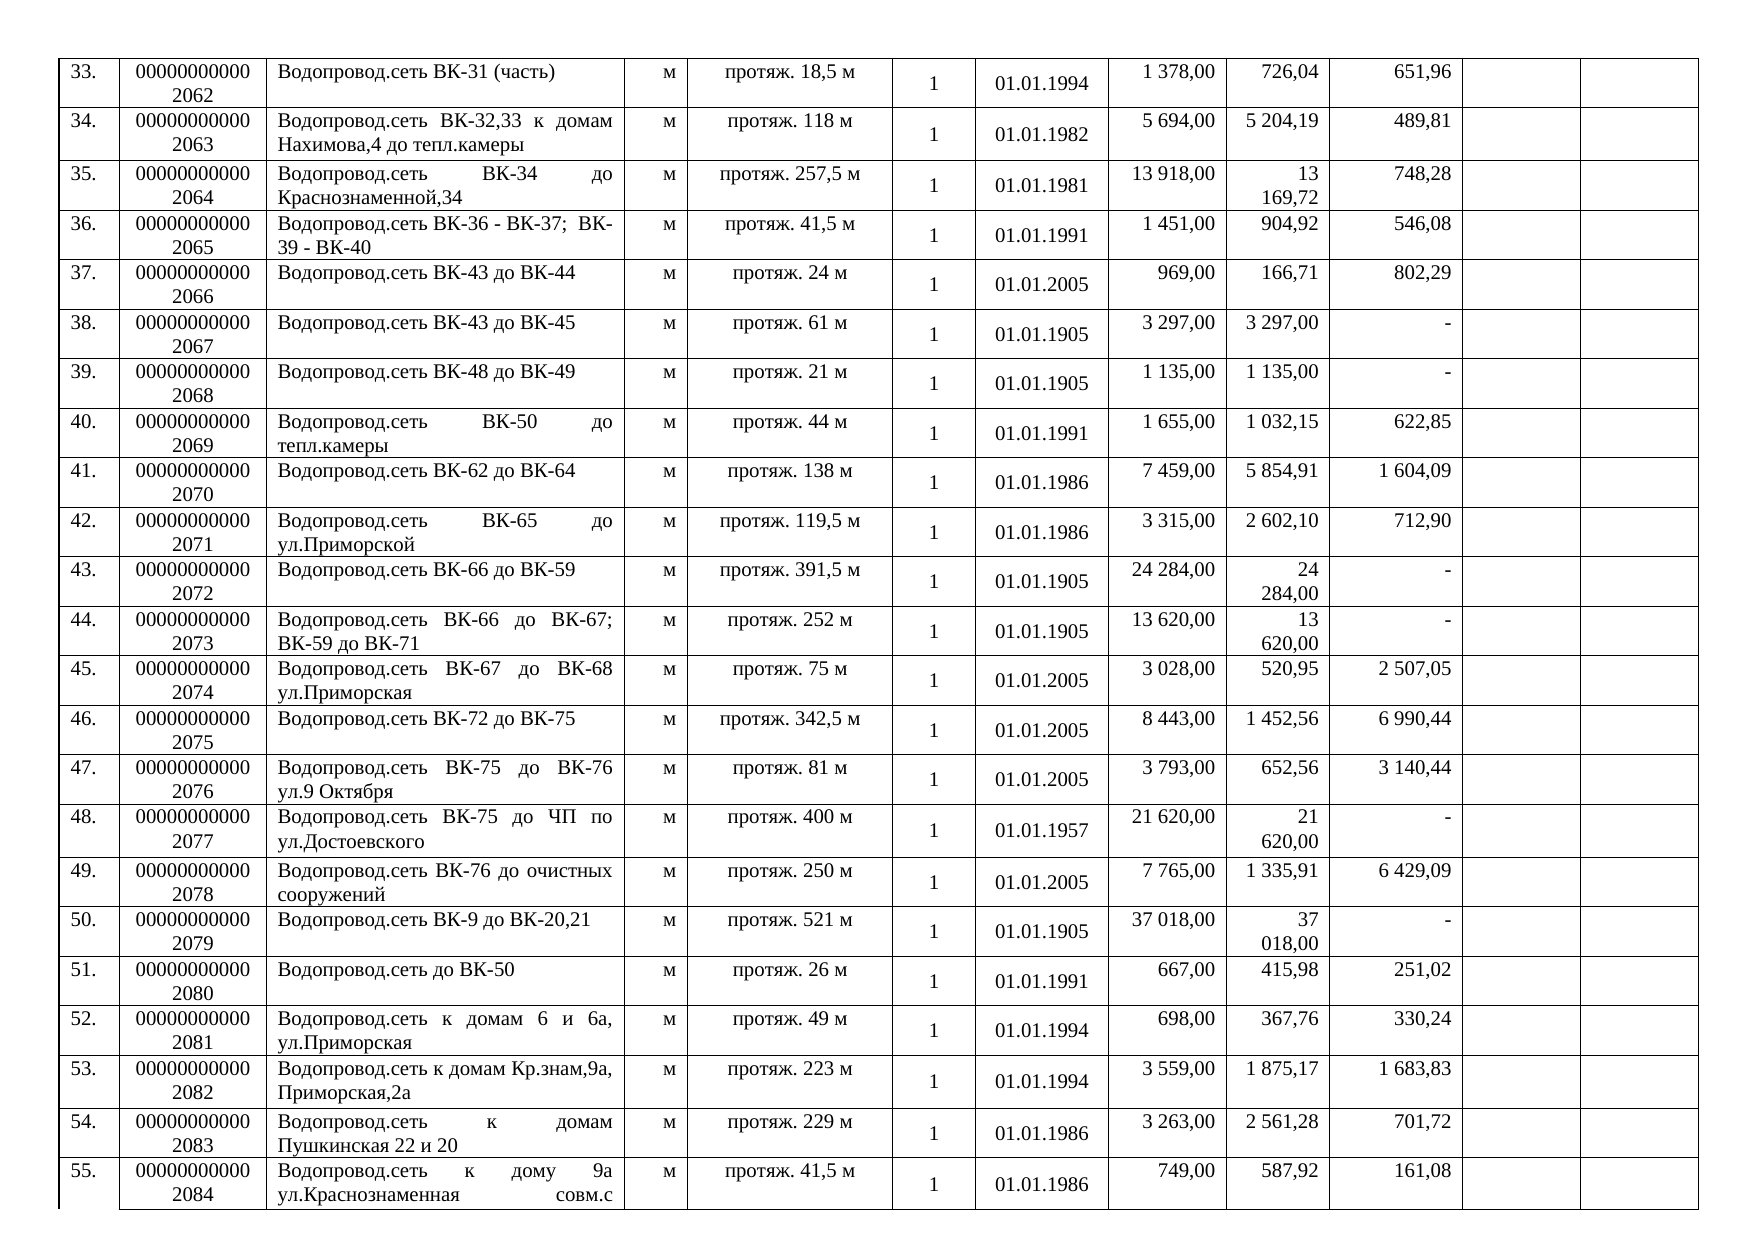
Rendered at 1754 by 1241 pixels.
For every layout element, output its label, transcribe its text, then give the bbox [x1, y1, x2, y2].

table_cell - [1330, 805, 1462, 857]
table_cell [1463, 508, 1580, 556]
table_cell 01.01.1905 [976, 607, 1108, 655]
table_cell [60, 409, 119, 457]
table_cell 3 140,44 [1330, 755, 1462, 803]
table_cell протяж. 18,5 м [688, 59, 892, 107]
table_cell [1581, 1056, 1698, 1108]
table_cell [1581, 805, 1698, 857]
table_cell [60, 1006, 119, 1054]
table_cell 3 028,00 [1109, 656, 1226, 704]
table_cell 1 [893, 409, 975, 457]
table_cell 1 604,09 [1330, 458, 1462, 507]
table_cell 651,96 [1330, 59, 1462, 107]
table_cell [1463, 1158, 1580, 1209]
table_cell [1463, 607, 1580, 655]
table_cell 13 169,72 [1227, 161, 1329, 210]
table_cell [60, 1158, 119, 1209]
table_cell [1581, 359, 1698, 408]
table_cell 1 [893, 907, 975, 956]
table_cell 000000000002071 [120, 508, 266, 556]
table_cell [1463, 359, 1580, 408]
table_cell протяж. 400 м [688, 805, 892, 857]
table_cell 1 [893, 211, 975, 259]
table_cell 000000000002083 [120, 1109, 266, 1157]
table_cell Водопровод.сеть к домам Кр.знам,9а, Приморская,2а [267, 1056, 624, 1108]
table_cell 1 875,17 [1227, 1056, 1329, 1108]
table_cell 1 [893, 260, 975, 309]
table_cell протяж. 41,5 м [688, 211, 892, 259]
table_cell Водопровод.сеть ВК-31 (часть) [267, 59, 624, 107]
table_cell [1581, 108, 1698, 160]
table_cell 1 [893, 1006, 975, 1054]
table_cell 1 [893, 706, 975, 754]
table_cell м [625, 1006, 687, 1054]
table_cell протяж. 521 м [688, 907, 892, 956]
table_cell 3 297,00 [1227, 310, 1329, 358]
table_cell 000000000002080 [120, 957, 266, 1005]
table_cell 330,24 [1330, 1006, 1462, 1054]
table_cell м [625, 858, 687, 906]
table_cell 000000000002076 [120, 755, 266, 803]
table_cell [60, 359, 119, 408]
table_cell 1 [893, 161, 975, 210]
table_cell 01.01.1957 [976, 805, 1108, 857]
table_cell [1463, 1109, 1580, 1157]
table_cell [1581, 607, 1698, 655]
table_cell Водопровод.сеть ВК-62 до ВК-64 [267, 458, 624, 507]
table_cell 5 854,91 [1227, 458, 1329, 507]
table_cell протяж. 75 м [688, 656, 892, 704]
table_cell 01.01.1905 [976, 557, 1108, 606]
table_cell м [625, 508, 687, 556]
table_cell протяж. 257,5 м [688, 161, 892, 210]
table_cell м [625, 458, 687, 507]
table_cell [1581, 458, 1698, 507]
table_cell Водопровод.сеть ВК-36 - ВК-37; ВК-39 - ВК-40 [267, 211, 624, 259]
table_cell 01.01.1994 [976, 1056, 1108, 1108]
table_cell [1463, 260, 1580, 309]
table_cell 01.01.1991 [976, 211, 1108, 259]
table_cell [60, 706, 119, 754]
table_cell 748,28 [1330, 161, 1462, 210]
table_cell м [625, 161, 687, 210]
table_cell протяж. 342,5 м [688, 706, 892, 754]
table_cell [1463, 557, 1580, 606]
table_cell 3 297,00 [1109, 310, 1226, 358]
table_cell 01.01.1991 [976, 409, 1108, 457]
table_cell 7 765,00 [1109, 858, 1226, 906]
table_cell Водопровод.сеть ВК-65 до ул.Приморской [267, 508, 624, 556]
table_cell [1463, 858, 1580, 906]
table_cell протяж. 252 м [688, 607, 892, 655]
table_cell 1 378,00 [1109, 59, 1226, 107]
table_cell Водопровод.сеть ВК-75 до ЧП по ул.Достоевского [267, 805, 624, 857]
table_cell протяж. 61 м [688, 310, 892, 358]
table_cell [1581, 858, 1698, 906]
table_cell - [1330, 359, 1462, 408]
table_cell 6 990,44 [1330, 706, 1462, 754]
table_cell [1463, 805, 1580, 857]
table_cell [60, 957, 119, 1005]
table_cell Водопровод.сеть до ВК-50 [267, 957, 624, 1005]
table_cell [1581, 1109, 1698, 1157]
table_cell - [1330, 310, 1462, 358]
table_cell 6 429,09 [1330, 858, 1462, 906]
table_cell [1463, 1006, 1580, 1054]
table_cell 652,56 [1227, 755, 1329, 803]
table_cell 1 683,83 [1330, 1056, 1462, 1108]
table_cell 1 [893, 557, 975, 606]
table_cell 251,02 [1330, 957, 1462, 1005]
table_cell [1581, 59, 1698, 107]
table_cell м [625, 1056, 687, 1108]
table_cell м [625, 59, 687, 107]
table_cell 3 263,00 [1109, 1109, 1226, 1157]
table_cell [1581, 1006, 1698, 1054]
table_cell Водопровод.сеть к домам 6 и 6а, ул.Приморская [267, 1006, 624, 1054]
table_cell м [625, 706, 687, 754]
table_cell м [625, 260, 687, 309]
table_cell 000000000002081 [120, 1006, 266, 1054]
table_cell 1 032,15 [1227, 409, 1329, 457]
table_cell 01.01.1905 [976, 907, 1108, 956]
table_cell [1581, 1158, 1698, 1209]
table_cell м [625, 557, 687, 606]
table_cell протяж. 41,5 м [688, 1158, 892, 1209]
table_cell 000000000002078 [120, 858, 266, 906]
table_cell 000000000002068 [120, 359, 266, 408]
table_cell м [625, 108, 687, 160]
table_cell 726,04 [1227, 59, 1329, 107]
table_cell м [625, 755, 687, 803]
table_cell [1463, 907, 1580, 956]
table_cell 1 452,56 [1227, 706, 1329, 754]
table_cell - [1330, 557, 1462, 606]
table_cell Водопровод.сеть ВК-32,33 к домам Нахимова,4 до тепл.камеры [267, 108, 624, 160]
table_cell 7 459,00 [1109, 458, 1226, 507]
table_cell 000000000002069 [120, 409, 266, 457]
table_cell [1581, 907, 1698, 956]
table_cell [1463, 211, 1580, 259]
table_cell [267, 1158, 624, 1209]
table_cell [1581, 211, 1698, 259]
table_cell протяж. 391,5 м [688, 557, 892, 606]
table_cell 01.01.2005 [976, 260, 1108, 309]
table_cell 01.01.1986 [976, 1109, 1108, 1157]
table_cell протяж. 24 м [688, 260, 892, 309]
table_cell Водопровод.сеть ВК-76 до очистных сооружений [267, 858, 624, 906]
table_cell 5 204,19 [1227, 108, 1329, 160]
table_cell 01.01.1905 [976, 310, 1108, 358]
table_cell 904,92 [1227, 211, 1329, 259]
table_cell 24 284,00 [1227, 557, 1329, 606]
table_cell 3 559,00 [1109, 1056, 1226, 1108]
table_cell [1463, 755, 1580, 803]
table_cell 1 [893, 755, 975, 803]
table_cell 37 018,00 [1109, 907, 1226, 956]
table_cell 489,81 [1330, 108, 1462, 160]
table_cell Водопровод.сеть ВК-75 до ВК-76 ул.9 Октября [267, 755, 624, 803]
table_cell 01.01.2005 [976, 755, 1108, 803]
table_cell протяж. 138 м [688, 458, 892, 507]
table_cell Водопровод.сеть ВК-66 до ВК-67; ВК-59 до ВК-71 [267, 607, 624, 655]
table_cell [1581, 706, 1698, 754]
table_cell 13 620,00 [1109, 607, 1226, 655]
table_cell протяж. 223 м [688, 1056, 892, 1108]
table_cell 802,29 [1330, 260, 1462, 309]
table_cell 13 620,00 [1227, 607, 1329, 655]
table_cell 1 [893, 310, 975, 358]
table_cell 1 [893, 1056, 975, 1108]
table_cell м [625, 211, 687, 259]
table_cell м [625, 607, 687, 655]
table_cell 5 694,00 [1109, 108, 1226, 160]
table_cell Водопровод.сеть ВК-66 до ВК-59 [267, 557, 624, 606]
table_cell м [625, 409, 687, 457]
table_cell [60, 907, 119, 956]
table_cell [1463, 161, 1580, 210]
table_cell [60, 59, 119, 107]
table_cell [60, 1056, 119, 1108]
table_cell 000000000002082 [120, 1056, 266, 1108]
table_cell 000000000002065 [120, 211, 266, 259]
table_cell [1463, 310, 1580, 358]
table_cell 1 [893, 1158, 975, 1209]
table_cell 1 [893, 508, 975, 556]
table_cell Водопровод.сеть ВК-43 до ВК-45 [267, 310, 624, 358]
table_cell [1581, 310, 1698, 358]
table_cell протяж. 118 м [688, 108, 892, 160]
table_cell - [1330, 907, 1462, 956]
table_cell 1 135,00 [1109, 359, 1226, 408]
table_cell протяж. 21 м [688, 359, 892, 408]
table_cell 415,98 [1227, 957, 1329, 1005]
table_cell м [625, 1109, 687, 1157]
table_cell [1581, 557, 1698, 606]
table_cell 01.01.1905 [976, 359, 1108, 408]
table_cell м [625, 907, 687, 956]
table_cell 698,00 [1109, 1006, 1226, 1054]
table_cell 000000000002074 [120, 656, 266, 704]
table_cell м [625, 805, 687, 857]
table_cell 1 655,00 [1109, 409, 1226, 457]
table_cell 01.01.1994 [976, 59, 1108, 107]
table_cell [1463, 1056, 1580, 1108]
table_cell [1463, 957, 1580, 1005]
table_cell [1463, 458, 1580, 507]
table_cell - [1330, 607, 1462, 655]
table_cell Водопровод.сеть ВК-67 до ВК-68 ул.Приморская [267, 656, 624, 704]
table_cell [60, 508, 119, 556]
table_cell 000000000002066 [120, 260, 266, 309]
table_cell 01.01.2005 [976, 656, 1108, 704]
table_cell 000000000002073 [120, 607, 266, 655]
table_cell 1 [893, 108, 975, 160]
table_cell 13 918,00 [1109, 161, 1226, 210]
table_cell [60, 858, 119, 906]
table_cell м [625, 310, 687, 358]
table_cell [60, 557, 119, 606]
table_cell протяж. 49 м [688, 1006, 892, 1054]
table_cell 000000000002075 [120, 706, 266, 754]
table_cell 000000000002063 [120, 108, 266, 160]
table_cell [1581, 755, 1698, 803]
table_cell 000000000002062 [120, 59, 266, 107]
table_cell [1463, 108, 1580, 160]
table_cell протяж. 119,5 м [688, 508, 892, 556]
table_cell [1463, 409, 1580, 457]
table_cell 000000000002077 [120, 805, 266, 857]
table_cell [60, 161, 119, 210]
table_cell Водопровод.сеть ВК-50 до тепл.камеры [267, 409, 624, 457]
table_cell [1463, 59, 1580, 107]
table_cell [60, 805, 119, 857]
table_cell 01.01.2005 [976, 706, 1108, 754]
table_cell 1 [893, 957, 975, 1005]
table_cell 2 602,10 [1227, 508, 1329, 556]
table_cell [1581, 409, 1698, 457]
table_cell протяж. 26 м [688, 957, 892, 1005]
table_cell [60, 310, 119, 358]
table_cell 3 315,00 [1109, 508, 1226, 556]
table_cell [1581, 161, 1698, 210]
table_cell Водопровод.сеть ВК-43 до ВК-44 [267, 260, 624, 309]
table_cell 1 [893, 359, 975, 408]
table_cell Водопровод.сеть к домам Пушкинская 22 и 20 [267, 1109, 624, 1157]
table_cell [1463, 656, 1580, 704]
table_cell м [625, 1158, 687, 1209]
table_cell 749,00 [1109, 1158, 1226, 1209]
table_cell 01.01.2005 [976, 858, 1108, 906]
table_cell 1 [893, 59, 975, 107]
table_cell [60, 755, 119, 803]
table_cell 000000000002079 [120, 907, 266, 956]
table_cell [1581, 508, 1698, 556]
table_cell 2 561,28 [1227, 1109, 1329, 1157]
table_cell Водопровод.сеть ВК-48 до ВК-49 [267, 359, 624, 408]
table_cell 01.01.1981 [976, 161, 1108, 210]
table_cell 21 620,00 [1227, 805, 1329, 857]
table_cell 2 507,05 [1330, 656, 1462, 704]
table_cell Водопровод.сеть ВК-34 до Краснознаменной,34 [267, 161, 624, 210]
table_cell 37 018,00 [1227, 907, 1329, 956]
table_cell 000000000002064 [120, 161, 266, 210]
table_cell [60, 607, 119, 655]
table_cell [1581, 656, 1698, 704]
table_cell 1 135,00 [1227, 359, 1329, 408]
table_cell 1 [893, 656, 975, 704]
table_cell 01.01.1986 [976, 508, 1108, 556]
table_cell 367,76 [1227, 1006, 1329, 1054]
table_cell 161,08 [1330, 1158, 1462, 1209]
table_cell 3 793,00 [1109, 755, 1226, 803]
table_cell Водопровод.сеть ВК-9 до ВК-20,21 [267, 907, 624, 956]
table_cell м [625, 359, 687, 408]
table_cell м [625, 656, 687, 704]
table_cell 01.01.1982 [976, 108, 1108, 160]
table_cell 520,95 [1227, 656, 1329, 704]
table_cell 21 620,00 [1109, 805, 1226, 857]
table_cell 01.01.1994 [976, 1006, 1108, 1054]
table_cell 712,90 [1330, 508, 1462, 556]
table_cell [60, 1109, 119, 1157]
table_cell 000000000002084 [120, 1158, 266, 1209]
table_cell 1 451,00 [1109, 211, 1226, 259]
table_cell [60, 211, 119, 259]
table_cell 969,00 [1109, 260, 1226, 309]
table_cell 000000000002067 [120, 310, 266, 358]
table_cell 1 [893, 458, 975, 507]
table_cell Водопровод.сеть ВК-72 до ВК-75 [267, 706, 624, 754]
table_cell 01.01.1986 [976, 1158, 1108, 1209]
table_cell 000000000002070 [120, 458, 266, 507]
table_cell 000000000002072 [120, 557, 266, 606]
table_cell [60, 108, 119, 160]
table_cell [1581, 957, 1698, 1005]
table_cell 1 [893, 805, 975, 857]
table_cell 01.01.1986 [976, 458, 1108, 507]
table_cell протяж. 250 м [688, 858, 892, 906]
table_cell 24 284,00 [1109, 557, 1226, 606]
table_cell [60, 458, 119, 507]
table_cell 701,72 [1330, 1109, 1462, 1157]
table_cell 8 443,00 [1109, 706, 1226, 754]
table_cell [1463, 706, 1580, 754]
table_cell протяж. 229 м [688, 1109, 892, 1157]
table_cell 1 335,91 [1227, 858, 1329, 906]
table_cell протяж. 81 м [688, 755, 892, 803]
table_cell 01.01.1991 [976, 957, 1108, 1005]
table_cell [1581, 260, 1698, 309]
table_cell 587,92 [1227, 1158, 1329, 1209]
table_cell [60, 260, 119, 309]
table_cell [60, 656, 119, 704]
table_cell 1 [893, 607, 975, 655]
table_cell 1 [893, 1109, 975, 1157]
table_cell 166,71 [1227, 260, 1329, 309]
table_cell 546,08 [1330, 211, 1462, 259]
table_cell 622,85 [1330, 409, 1462, 457]
table_cell 667,00 [1109, 957, 1226, 1005]
table_cell 1 [893, 858, 975, 906]
table_cell м [625, 957, 687, 1005]
table_cell протяж. 44 м [688, 409, 892, 457]
